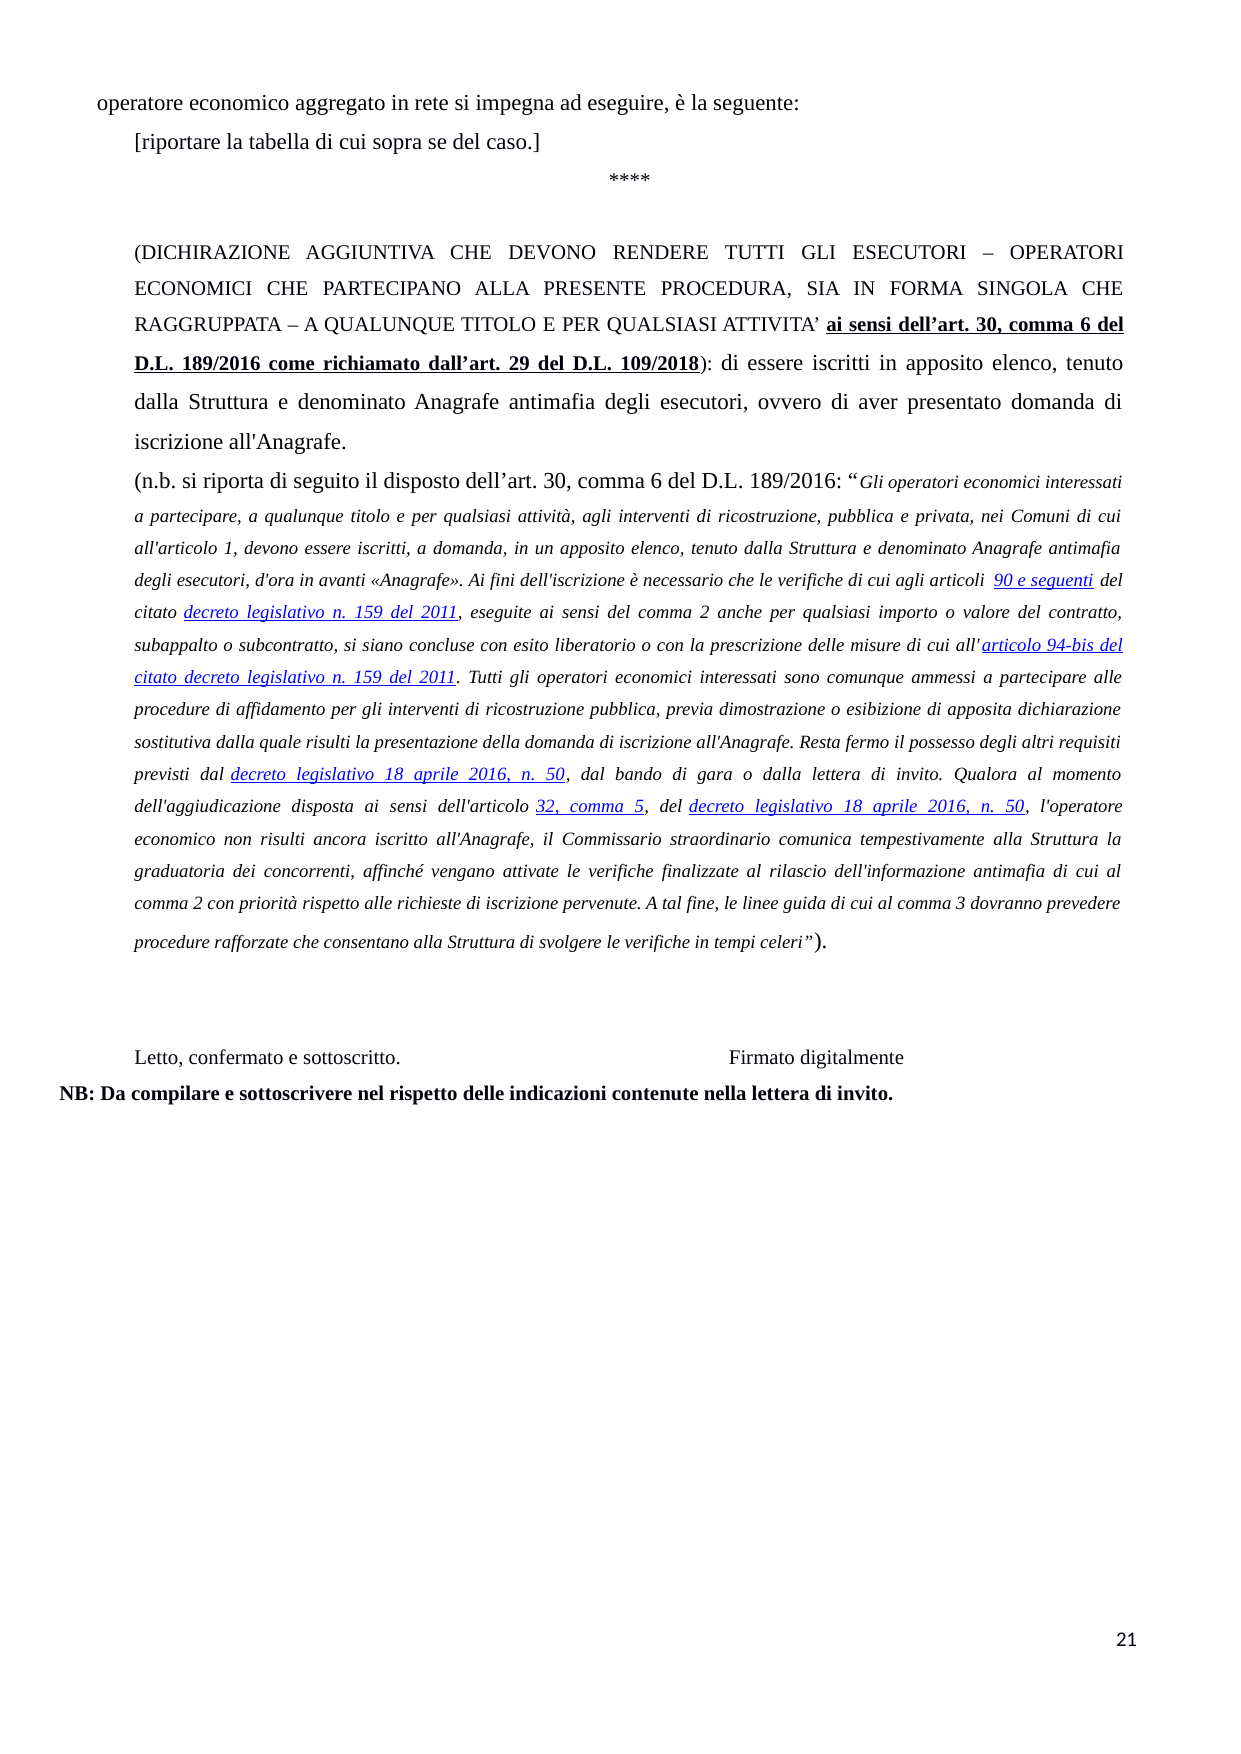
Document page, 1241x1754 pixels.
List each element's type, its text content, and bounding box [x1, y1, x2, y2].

text **** [134, 168, 1124, 192]
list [59, 89, 1124, 115]
text Letto, confermato e sottoscritto. Firmato digitalmente [134, 1045, 1124, 1069]
text NB: Da compilare e sottoscrivere nel rispetto delle indicazioni contenute nella lettera di invito. [59, 1081, 1137, 1105]
text (n.b. si riporta di seguito il disposto dell’art. 30, comma 6 del D.L. 189/2016: “Gli operatori economici interessati a partecipare, a qualunque titolo e per qualsiasi attività, agli interventi di ricostruzione, pubblica e privata, nei Comuni di cui all'articolo 1, devono essere iscritti, a domanda, in un apposito elenco, tenuto dalla Struttura e denominato Anagrafe antimafia degli esecutori, d'ora in avanti «Anagrafe». Ai fini dell'iscrizione è necessario che le verifiche di cui agli articoli 90 e seguenti del citato decreto legislativo n. 159 del 2011, eseguite ai sensi del comma 2 anche per qualsiasi importo o valore del contratto, subappalto o subcontratto, si siano concluse con esito liberatorio o con la prescrizione delle misure di cui all'articolo 94-bis del citato decreto legislativo n. 159 del 2011. Tutti gli operatori economici interessati sono comunque ammessi a partecipare alle procedure di affidamento per gli interventi di ricostruzione pubblica, previa dimostrazione o esibizione di apposita dichiarazione sostitutiva dalla quale risulti la presentazione della domanda di iscrizione all'Anagrafe. Resta fermo il possesso degli altri requisiti previsti dal decreto legislativo 18 aprile 2016, n. 50, dal bando di gara o dalla lettera di invito. Qualora al momento dell'aggiudicazione disposta ai sensi dell'articolo 32, comma 5, del decreto legislativo 18 aprile 2016, n. 50, l'operatore economico non risulti ancora iscritto all'Anagrafe, il Commissario straordinario comunica tempestivamente alla Struttura la graduatoria dei concorrenti, affinché vengano attivate le verifiche finalizzate al rilascio dell'informazione antimafia di cui al comma 2 con priorità rispetto alle richieste di iscrizione pervenute. A tal fine, le linee guida di cui al comma 3 dovranno prevedere procedure rafforzate che consentano alla Struttura di svolgere le verifiche in tempi celeri”). [134, 467, 1124, 953]
text [riportare la tabella di cui sopra se del caso.] [134, 128, 1124, 154]
text (DICHIRAZIONE AGGIUNTIVA CHE DEVONO RENDERE TUTTI GLI ESECUTORI – OPERATORI ECONOMICI CHE PARTECIPANO ALLA PRESENTE PROCEDURA, SIA IN FORMA SINGOLA CHE RAGGRUPPATA – A QUALUNQUE TITOLO E PER QUALSIASI ATTIVITA’ ai sensi dell’art. 30, comma 6 del D.L. 189/2016 come richiamato dall’art. 29 del D.L. 109/2018): di essere iscritti in apposito elenco, tenuto dalla Struttura e denominato Anagrafe antimafia degli esecutori, ovvero di aver presentato domanda di iscrizione all'Anagrafe. [134, 240, 1124, 454]
